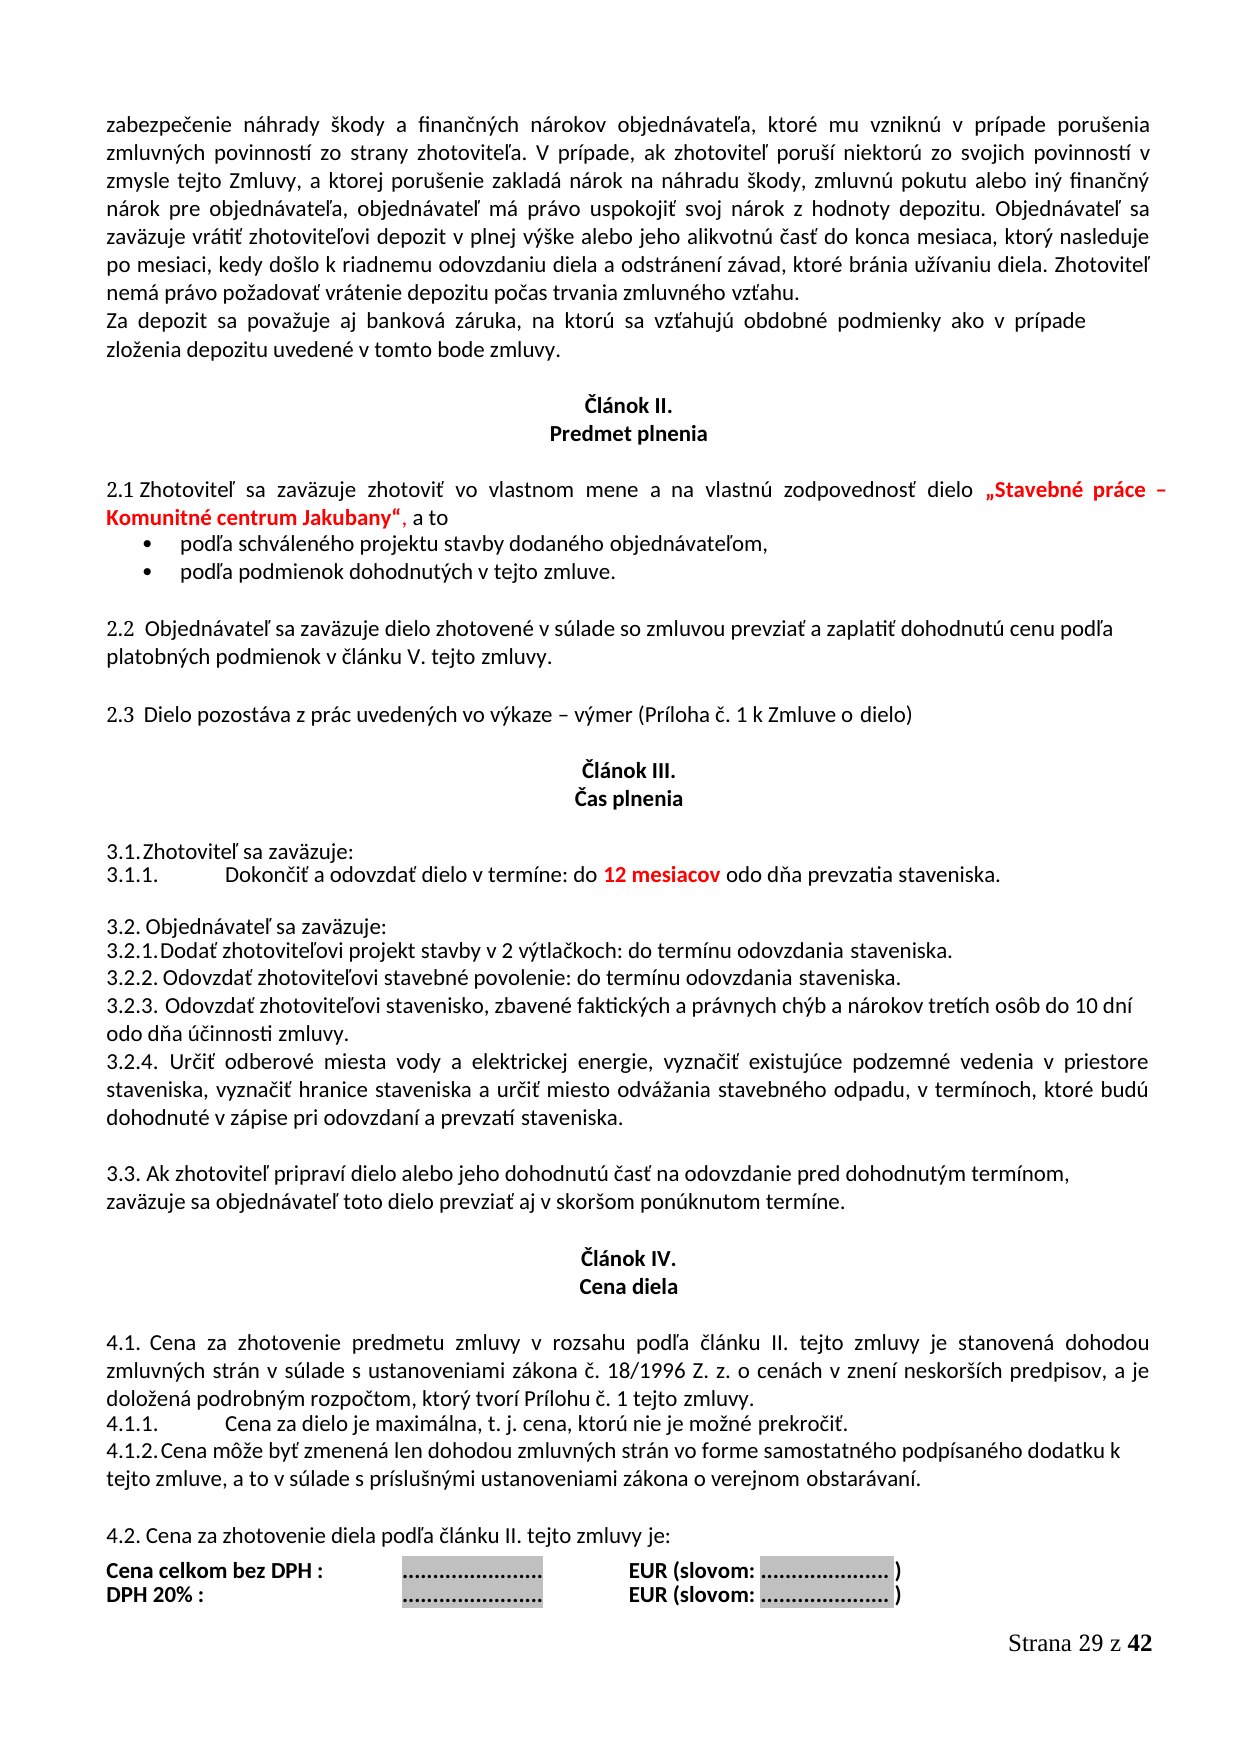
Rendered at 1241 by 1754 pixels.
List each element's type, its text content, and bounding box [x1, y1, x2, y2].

list Dokončiť a odovzdať dielo v termíne: do 12 mesiacov odo dňa prevzatia staveniska. [106, 864, 1167, 888]
text DPH 20% : ....................... EUR (slovom: ..................... ) [106, 1583, 402, 1607]
subtitle Článok III. Čas plnenia [567, 756, 691, 812]
list Objednávateľ sa zaväzuje: [106, 916, 1167, 939]
list Zhotoviteľ sa zaväzuje zhotoviť vo vlastnom mene a na vlastnú zodpovednosť dielo „Stavebné práce – Komunitné centrum Jakubany“, a to [106, 475, 1167, 531]
subtitle Cena celkom bez DPH : ....................... EUR (slovom: ..................... ) [543, 1560, 760, 1583]
text DPH 20% : ....................... EUR (slovom: ..................... ) [894, 1583, 1167, 1607]
subtitle Cena celkom bez DPH : ....................... EUR (slovom: ..................... ) [106, 1560, 402, 1583]
text DPH 20% : ....................... EUR (slovom: ..................... ) [543, 1583, 760, 1607]
subtitle Cena celkom bez DPH : ....................... EUR (slovom: ..................... ) [894, 1560, 1167, 1583]
text Za depozit sa považuje aj banková záruka, na ktorú sa vzťahujú obdobné podmienky ako v prípade zloženia depozitu uvedené v tomto bode zmluvy. [106, 307, 1088, 363]
list Odovzdať zhotoviteľovi stavenisko, zbavené faktických a právnych chýb a nárokov tretích osôb do 10 dní odo dňa účinnosti zmluvy. [106, 991, 1152, 1047]
subtitle Článok IV. [209, 1244, 1048, 1272]
list Cena za zhotovenie predmetu zmluvy v rozsahu podľa článku II. tejto zmluvy je stanovená dohodou zmluvných strán v súlade s ustanoveniami zákona č. 18/1996 Z. z. o cenách v znení neskorších predpisov, a je doložená podrobným rozpočtom, ktorý tvorí Prílohu č. 1 tejto zmluvy. [106, 1328, 1152, 1413]
list Dielo pozostáva z prác uvedených vo výkaze – výmer (Príloha č. 1 k Zmluve o dielo) [106, 700, 1167, 728]
list Cena za dielo je maximálna, t. j. cena, ktorú nie je možné prekročiť. [106, 1413, 1167, 1436]
list podľa podmienok dohodnutých v tejto zmluve. [144, 557, 1167, 585]
list Cena za zhotovenie diela podľa článku II. tejto zmluvy je: [106, 1521, 1167, 1549]
list Odovzdať zhotoviteľovi stavebné povolenie: do termínu odovzdania staveniska. [106, 963, 1167, 991]
list Cena môže byť zmenená len dohodou zmluvných strán vo forme samostatného podpísaného dodatku k tejto zmluve, a to v súlade s príslušnými ustanoveniami zákona o verejnom obstarávaní. [106, 1436, 1150, 1492]
list Zhotoviteľ sa zaväzuje: [106, 841, 1167, 864]
list Dodať zhotoviteľovi projekt stavby v 2 výtlačkoch: do termínu odovzdania staveniska. [106, 939, 1167, 963]
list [106, 110, 1152, 307]
list Určiť odberové miesta vody a elektrickej energie, vyznačiť existujúce podzemné vedenia v priestore staveniska, vyznačiť hranice staveniska a určiť miesto odvážania stavebného odpadu, v termínoch, ktoré budú dohodnuté v zápise pri odovzdaní a prevzatí staveniska. [106, 1047, 1151, 1131]
text 3.3. Ak zhotoviteľ pripraví dielo alebo jeho dohodnutú časť na odovzdanie pred dohodnutým termínom, zaväzuje sa objednávateľ toto dielo prevziať aj v skoršom ponúknutom termíne. [106, 1159, 1152, 1215]
list podľa schváleného projektu stavby dodaného objednávateľom, [144, 531, 1167, 557]
text Cena diela [209, 1272, 1048, 1300]
text Predmet plnenia [209, 419, 1048, 447]
subtitle Článok II. [209, 391, 1048, 419]
list Objednávateľ sa zaväzuje dielo zhotovené v súlade so zmluvou prevziať a zaplatiť dohodnutú cenu podľa platobných podmienok v článku V. tejto zmluvy. [106, 614, 1151, 671]
